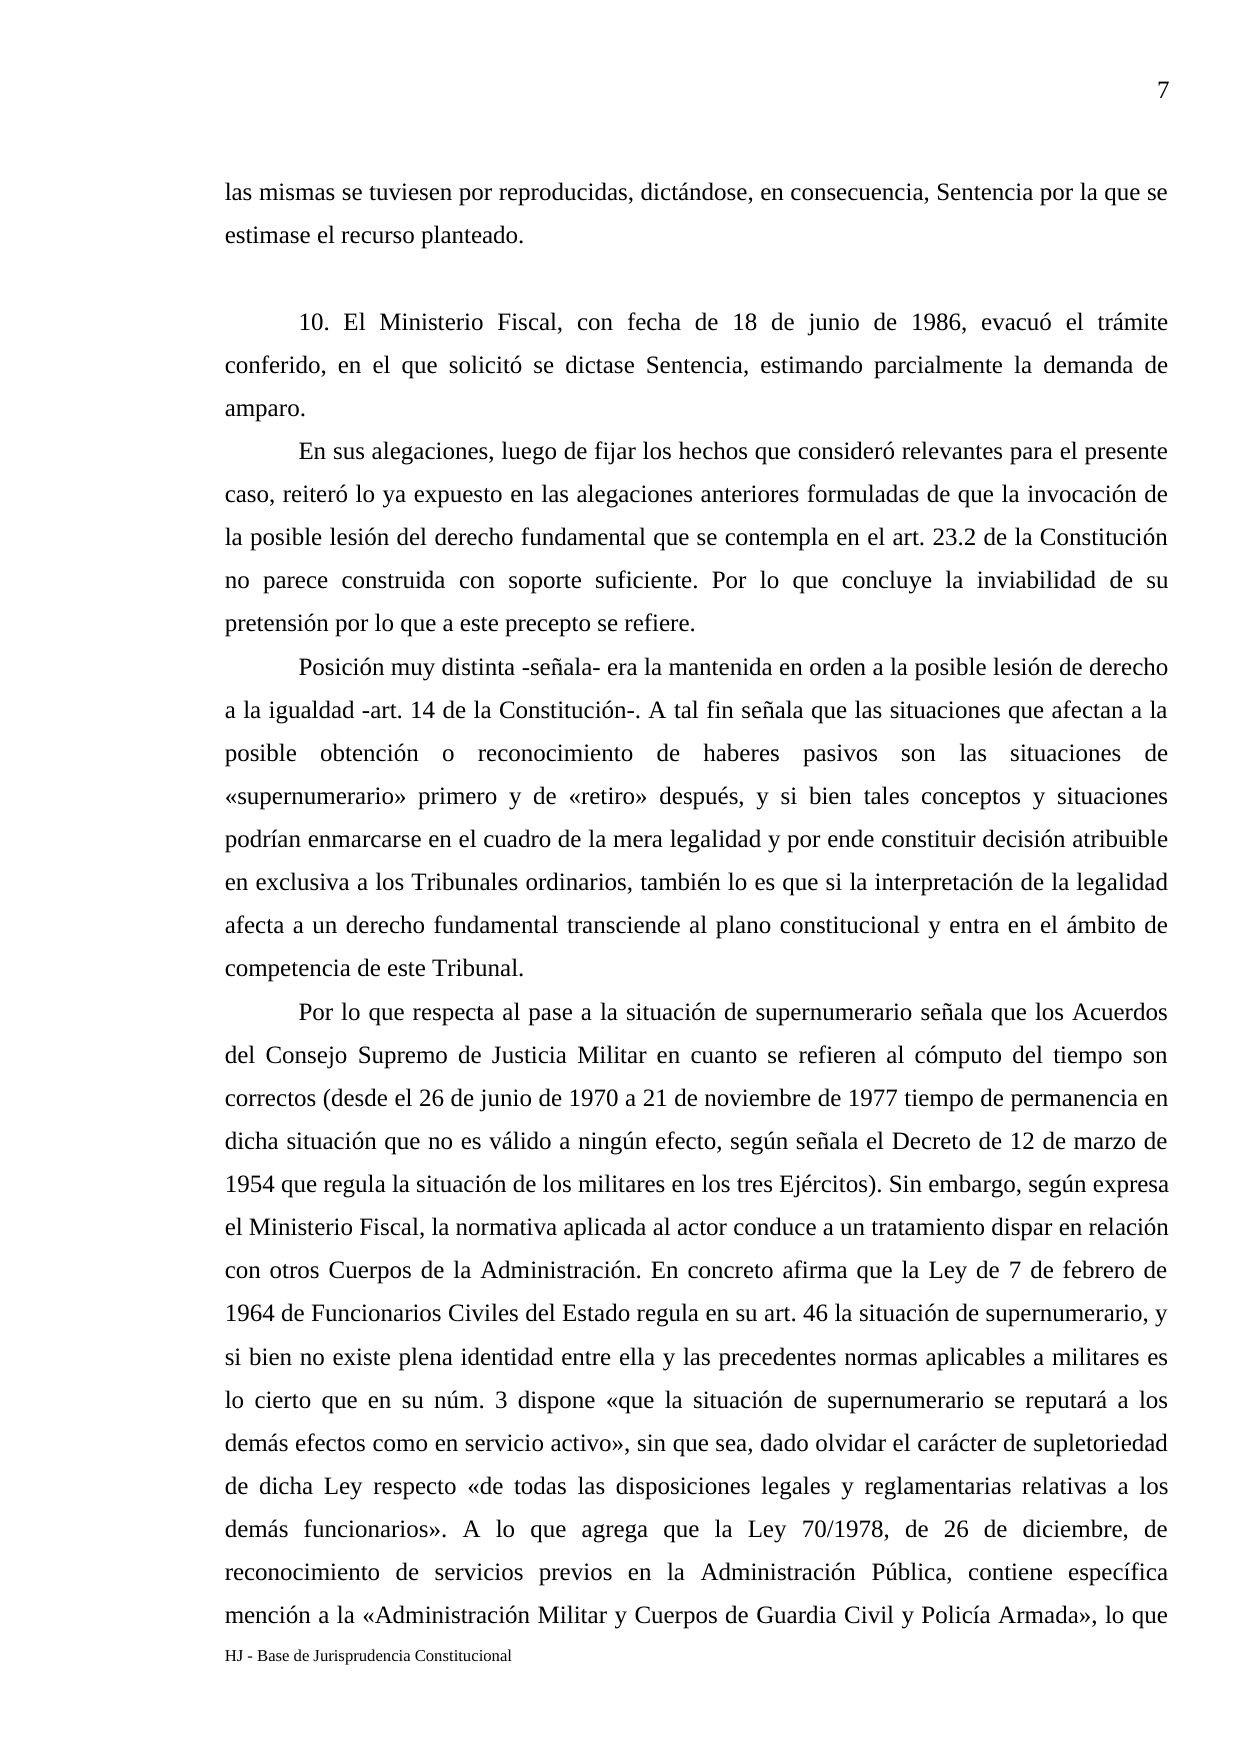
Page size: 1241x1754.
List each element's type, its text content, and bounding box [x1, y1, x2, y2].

text Posición muy distinta -señala- era la mantenida en orden a la posible lesión de derecho a la igualdad -art. 14 de la Constitución-. A tal fin señala que las situaciones que afectan a la posible obtención o reconocimiento de haberes pasivos son las situaciones de «supernumerario» primero y de «retiro» después, y si bien tales conceptos y situaciones podrían enmarcarse en el cuadro de la mera legalidad y por ende constituir decisión atribuible en exclusiva a los Tribunales ordinarios, también lo es que si la interpretación de la legalidad afecta a un derecho fundamental transciende al plano constitucional y entra en el ámbito de competencia de este Tribunal. [224, 652, 1169, 982]
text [224, 177, 1169, 249]
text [224, 997, 1169, 1629]
text En sus alegaciones, luego de fijar los hechos que consideró relevantes para el presente caso, reiteró lo ya expuesto en las alegaciones anteriores formuladas de que la invocación de la posible lesión del derecho fundamental que se contempla en el art. 23.2 de la Constitución no parece construida con soporte suficiente. Por lo que concluye la inviabilidad de su pretensión por lo que a este precepto se refiere. [224, 436, 1169, 637]
text 10. El Ministerio Fiscal, con fecha de 18 de junio de 1986, evacuó el trámite conferido, en el que solicitó se dictase Sentencia, estimando parcialmente la demanda de amparo. [224, 307, 1169, 422]
